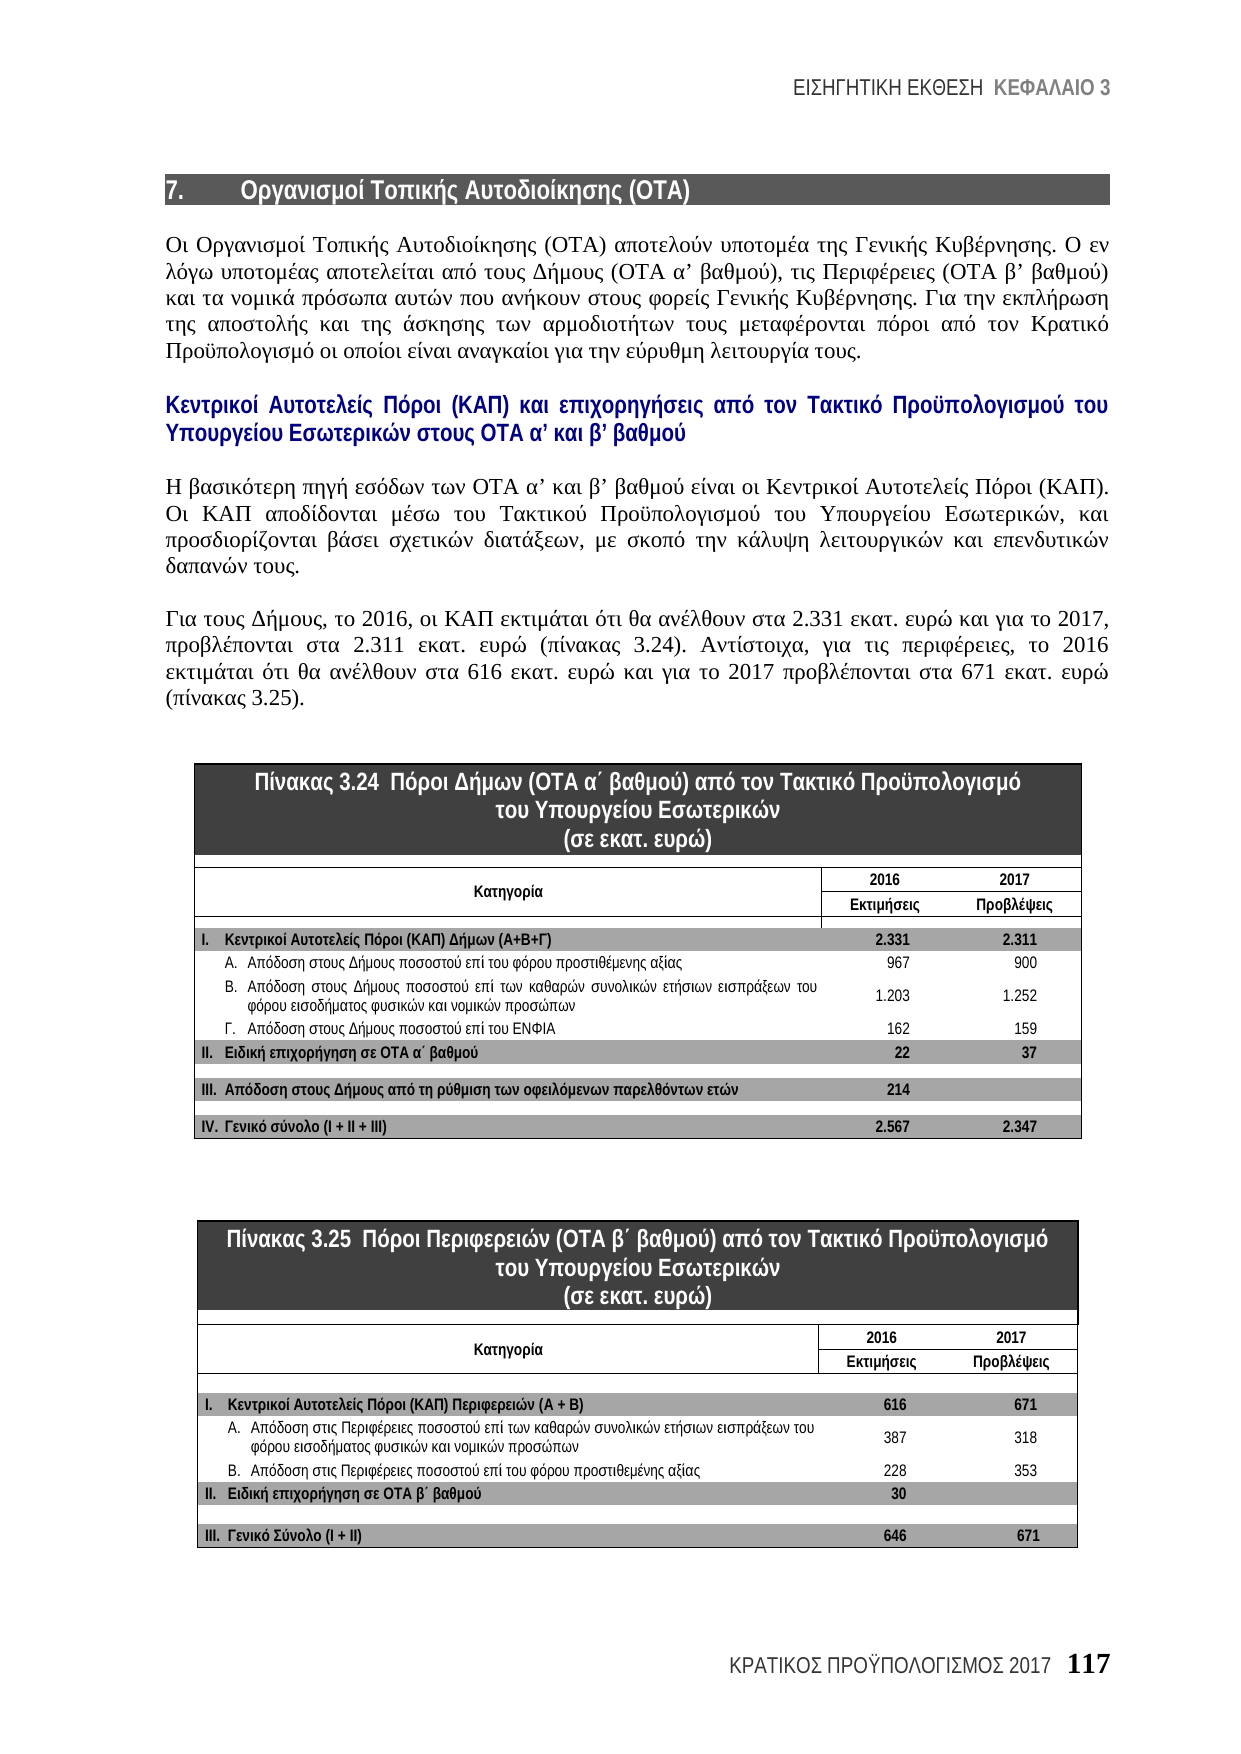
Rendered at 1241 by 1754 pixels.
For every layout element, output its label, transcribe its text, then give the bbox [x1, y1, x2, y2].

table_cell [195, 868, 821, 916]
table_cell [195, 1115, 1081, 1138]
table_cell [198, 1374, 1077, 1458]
text Η βασικότερη πηγή εσόδων των ΟΤΑ α’ και β’ βαθμού είναι οι Κεντρικοί Αυτοτελείς Πόροι (ΚΑΠ). Οι ΚΑΠ αποδίδονται μέσω του Τακτικού Προϋπολογισμού του Υπουργείου Εσωτερικών, και προσδιορίζονται βάσει σχετικών διατάξεων, με σκοπό την κάλυψη λειτουργικών και επενδυτικών δαπανών τους. [165, 473, 1110, 579]
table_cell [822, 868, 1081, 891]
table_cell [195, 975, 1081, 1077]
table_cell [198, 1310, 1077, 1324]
text 7. Οργανισμοί Τοπικής Αυτοδιοίκησης (ΟΤΑ) [165, 174, 1110, 205]
text Κεντρικοί Αυτοτελείς Πόροι (ΚΑΠ) και επιχορηγήσεις από τον Τακτικό Προϋπολογισμού του Υπουργείου Εσωτερικών στους ΟΤΑ α’ και β’ βαθμού [165, 389, 1110, 447]
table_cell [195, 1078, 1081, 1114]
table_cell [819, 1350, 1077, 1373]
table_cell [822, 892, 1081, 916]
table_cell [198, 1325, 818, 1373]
text Οι Οργανισμοί Τοπικής Αυτοδιοίκησης (ΟΤΑ) αποτελούν υποτομέα της Γενικής Κυβέρνησης. Ο εν λόγω υποτομέας αποτελείται από τους Δήμους (ΟΤΑ α’ βαθμού), τις Περιφέρειες (ΟΤΑ β’ βαθμού) και τα νομικά πρόσωπα αυτών που ανήκουν στους φορείς Γενικής Κυβέρνησης. Για την εκπλήρωση της αποστολής και της άσκησης των αρμοδιοτήτων τους μεταφέρονται πόροι από τον Κρατικό Προϋπολογισμό οι οποίοι είναι αναγκαίοι για την εύρυθμη λειτουργία τους. [165, 231, 1110, 363]
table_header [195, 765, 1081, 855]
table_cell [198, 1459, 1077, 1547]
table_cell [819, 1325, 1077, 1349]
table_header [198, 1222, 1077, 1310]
text Για τους Δήμους, το 2016, οι ΚΑΠ εκτιμάται ότι θα ανέλθουν στα 2.331 εκατ. ευρώ και για το 2017, προβλέπονται στα 2.311 εκατ. ευρώ (πίνακας 3.24). Αντίστοιχα, για τις περιφέρειες, το 2016 εκτιμάται ότι θα ανέλθουν στα 616 εκατ. ευρώ και για το 2017 προβλέπονται στα 671 εκατ. ευρώ (πίνακας 3.25). [165, 605, 1110, 710]
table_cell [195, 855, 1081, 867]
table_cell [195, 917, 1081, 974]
